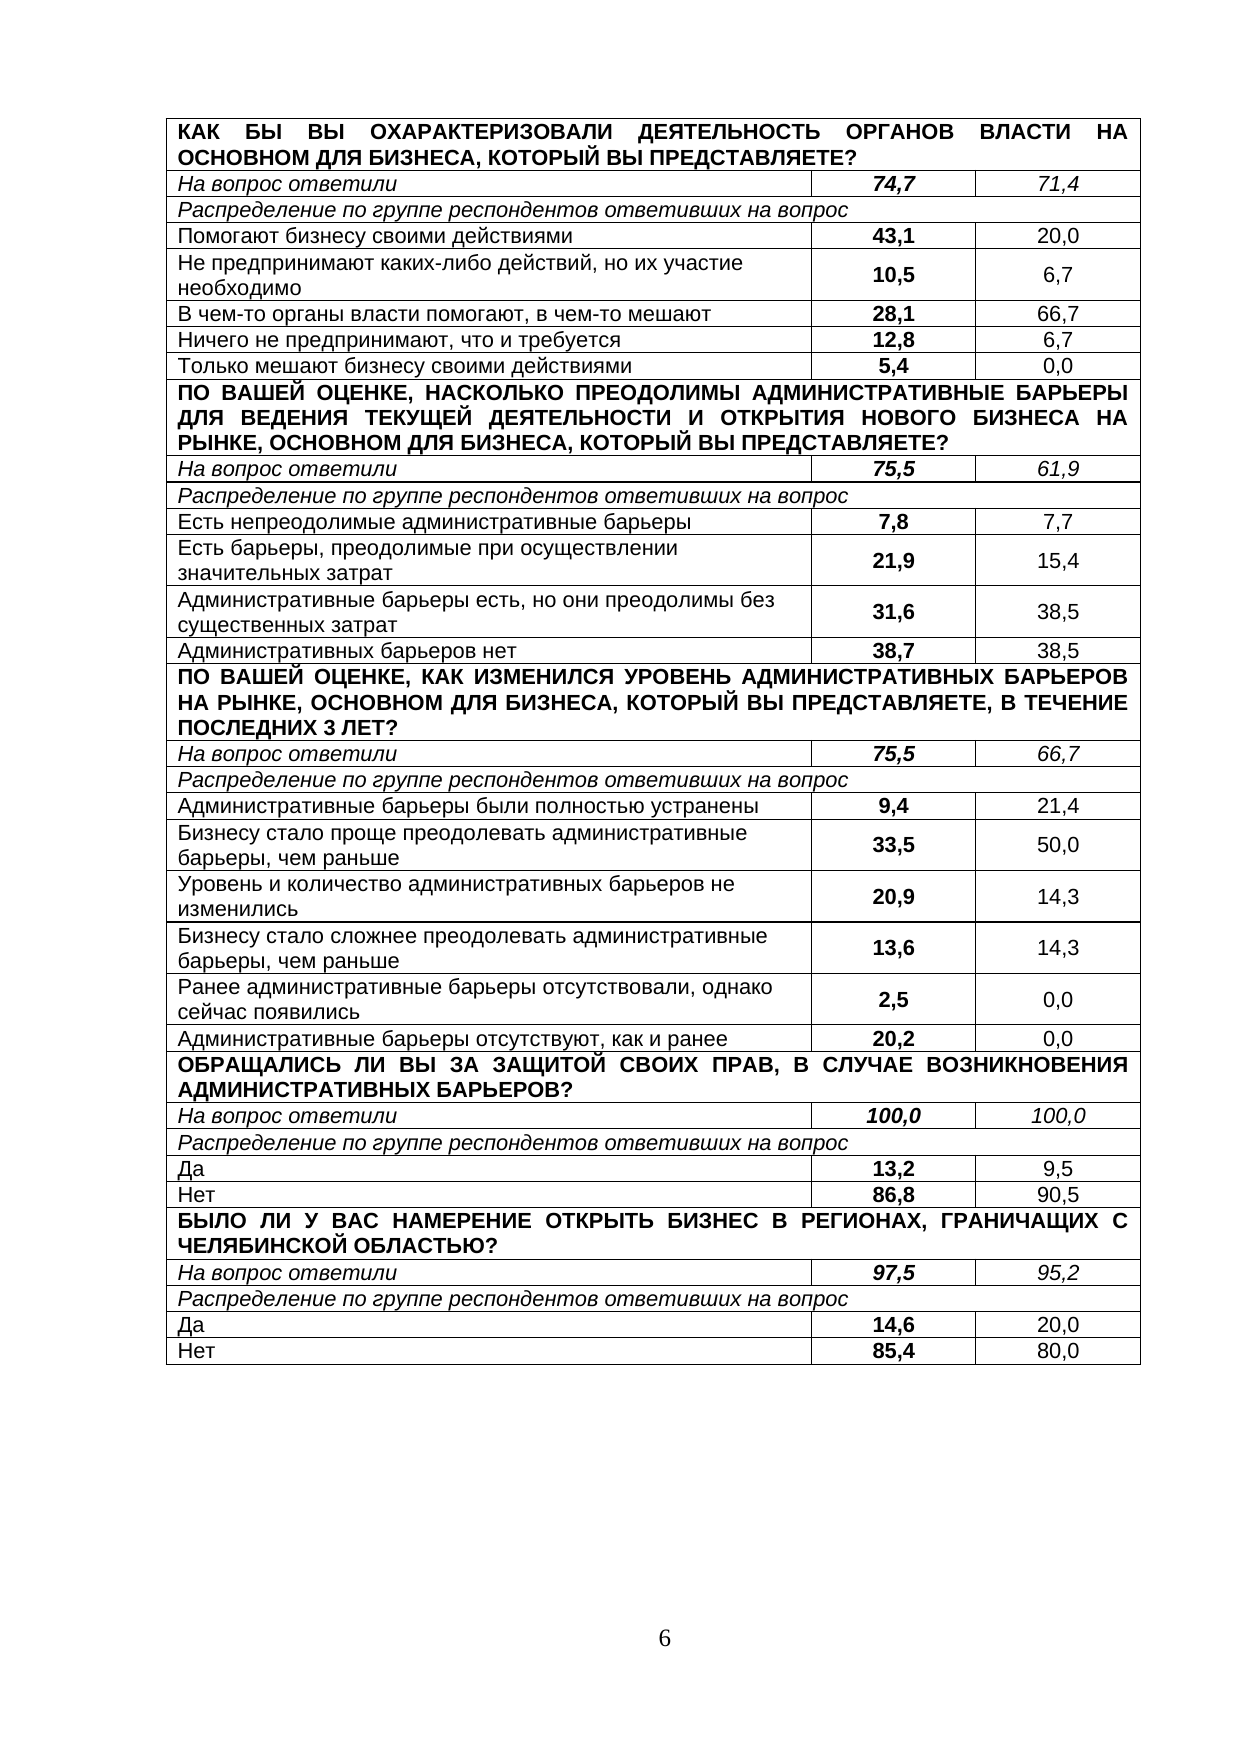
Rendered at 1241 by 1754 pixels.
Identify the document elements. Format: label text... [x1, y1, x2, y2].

table_cell 9,5 [976, 1156, 1140, 1181]
table_cell 31,6 [812, 586, 975, 637]
table_cell 85,4 [812, 1338, 975, 1363]
table_cell 14,6 [812, 1312, 975, 1337]
table_cell 75,5 [812, 456, 975, 481]
table_cell Административные барьеры были полностью устранены [167, 793, 811, 818]
table_cell 9,4 [812, 793, 975, 818]
table_cell Бизнесу стало проще преодолевать административные барьеры, чем раньше [167, 820, 811, 870]
table_cell 12,8 [812, 327, 975, 352]
table_cell На вопрос ответили [167, 741, 811, 766]
table_cell Не предпринимают каких-либо действий, но их участие необходимо [167, 249, 811, 300]
table_cell 7,8 [812, 509, 975, 534]
table_cell Бизнесу стало сложнее преодолевать административные барьеры, чем раньше [167, 923, 811, 973]
table_cell Уровень и количество административных барьеров не изменились [167, 871, 811, 921]
table_cell На вопрос ответили [167, 171, 811, 196]
table_cell 0,0 [976, 974, 1140, 1024]
table_cell На вопрос ответили [167, 456, 811, 481]
table_cell Нет [167, 1182, 811, 1207]
table_cell 97,5 [812, 1260, 975, 1285]
table_cell Распределение по группе респондентов ответивших на вопрос [167, 483, 1140, 508]
table_cell 5,4 [812, 353, 975, 378]
table_cell 14,3 [976, 923, 1140, 973]
table_cell 66,7 [976, 741, 1140, 766]
table_cell 20,0 [976, 1312, 1140, 1337]
table_cell 75,5 [812, 741, 975, 766]
table_cell 20,0 [976, 223, 1140, 248]
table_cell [167, 1286, 1140, 1311]
table_cell ОБРАЩАЛИСЬ ЛИ ВЫ ЗА ЗАЩИТОЙ СВОИХ ПРАВ, В СЛУЧАЕ ВОЗНИКНОВЕНИЯ АДМИНИСТРАТИВНЫХ БАРЬЕРОВ? [167, 1052, 1140, 1102]
table_cell Помогают бизнесу своими действиями [167, 223, 811, 248]
table_cell 13,6 [812, 923, 975, 973]
table_cell 43,1 [812, 223, 975, 248]
table_cell Ранее административные барьеры отсутствовали, однако сейчас появились [167, 974, 811, 1024]
table_cell КАК БЫ ВЫ ОХАРАКТЕРИЗОВАЛИ ДЕЯТЕЛЬНОСТЬ ОРГАНОВ ВЛАСТИ НА ОСНОВНОМ ДЛЯ БИЗНЕСА, КОТОРЫЙ ВЫ ПРЕДСТАВЛЯЕТЕ? [167, 119, 1140, 169]
table_cell 28,1 [812, 301, 975, 326]
table_cell 80,0 [976, 1338, 1140, 1363]
table_cell 20,9 [812, 871, 975, 921]
table_cell Есть барьеры, преодолимые при осуществлении значительных затрат [167, 535, 811, 585]
table_cell Распределение по группе респондентов ответивших на вопрос [167, 1129, 1140, 1154]
table_cell 90,5 [976, 1182, 1140, 1207]
table_cell Административные барьеры отсутствуют, как и ранее [167, 1025, 811, 1051]
table_cell Административные барьеры есть, но они преодолимы без существенных затрат [167, 586, 811, 637]
table_cell 61,9 [976, 456, 1140, 481]
table_cell 2,5 [812, 974, 975, 1024]
table_cell Распределение по группе респондентов ответивших на вопрос [167, 767, 1140, 792]
table_cell 15,4 [976, 535, 1140, 585]
table_cell 74,7 [812, 171, 975, 196]
table_cell Да [167, 1156, 811, 1181]
table_cell 0,0 [976, 353, 1140, 378]
table_cell 100,0 [976, 1103, 1140, 1128]
table_cell 21,4 [976, 793, 1140, 818]
table_cell 95,2 [976, 1260, 1140, 1285]
table_cell Ничего не предпринимают, что и требуется [167, 327, 811, 352]
table_cell 86,8 [812, 1182, 975, 1207]
table_cell 6,7 [976, 327, 1140, 352]
table_cell ПО ВАШЕЙ ОЦЕНКЕ, НАСКОЛЬКО ПРЕОДОЛИМЫ АДМИНИСТРАТИВНЫЕ БАРЬЕРЫ ДЛЯ ВЕДЕНИЯ ТЕКУЩЕЙ ДЕЯТЕЛЬНОСТИ И ОТКРЫТИЯ НОВОГО БИЗНЕСА НА РЫНКЕ, ОСНОВНОМ ДЛЯ БИЗНЕСА, КОТОРЫЙ ВЫ ПРЕДСТАВЛЯЕТЕ? [167, 380, 1140, 455]
table_cell 33,5 [812, 820, 975, 870]
table_cell 13,2 [812, 1156, 975, 1181]
table_cell 38,5 [976, 638, 1140, 663]
table_cell Административных барьеров нет [167, 638, 811, 663]
table_cell Только мешают бизнесу своими действиями [167, 353, 811, 378]
table_cell 21,9 [812, 535, 975, 585]
table_cell 20,2 [812, 1025, 975, 1051]
table_cell На вопрос ответили [167, 1260, 811, 1285]
table_cell ПО ВАШЕЙ ОЦЕНКЕ, КАК ИЗМЕНИЛСЯ УРОВЕНЬ АДМИНИСТРАТИВНЫХ БАРЬЕРОВ НА РЫНКЕ, ОСНОВНОМ ДЛЯ БИЗНЕСА, КОТОРЫЙ ВЫ ПРЕДСТАВЛЯЕТЕ, В ТЕЧЕНИЕ ПОСЛЕДНИХ 3 ЛЕТ? [167, 664, 1140, 740]
table_cell 71,4 [976, 171, 1140, 196]
table_cell Да [167, 1312, 811, 1337]
table_cell 14,3 [976, 871, 1140, 921]
table_cell Распределение по группе респондентов ответивших на вопрос [167, 197, 1140, 222]
table_cell 100,0 [812, 1103, 975, 1128]
table_cell 0,0 [976, 1025, 1140, 1051]
table_cell На вопрос ответили [167, 1103, 811, 1128]
table_cell БЫЛО ЛИ У ВАС НАМЕРЕНИЕ ОТКРЫТЬ БИЗНЕС В РЕГИОНАХ, ГРАНИЧАЩИХ С ЧЕЛЯБИНСКОЙ ОБЛАСТЬЮ? [167, 1208, 1140, 1258]
table_cell Есть непреодолимые административные барьеры [167, 509, 811, 534]
table_cell 66,7 [976, 301, 1140, 326]
table_cell 38,5 [976, 586, 1140, 637]
table_cell В чем-то органы власти помогают, в чем-то мешают [167, 301, 811, 326]
table_cell Нет [167, 1338, 811, 1363]
table_cell 7,7 [976, 509, 1140, 534]
table_cell 10,5 [812, 249, 975, 300]
table_cell 6,7 [976, 249, 1140, 300]
table_cell 38,7 [812, 638, 975, 663]
table_cell 50,0 [976, 820, 1140, 870]
